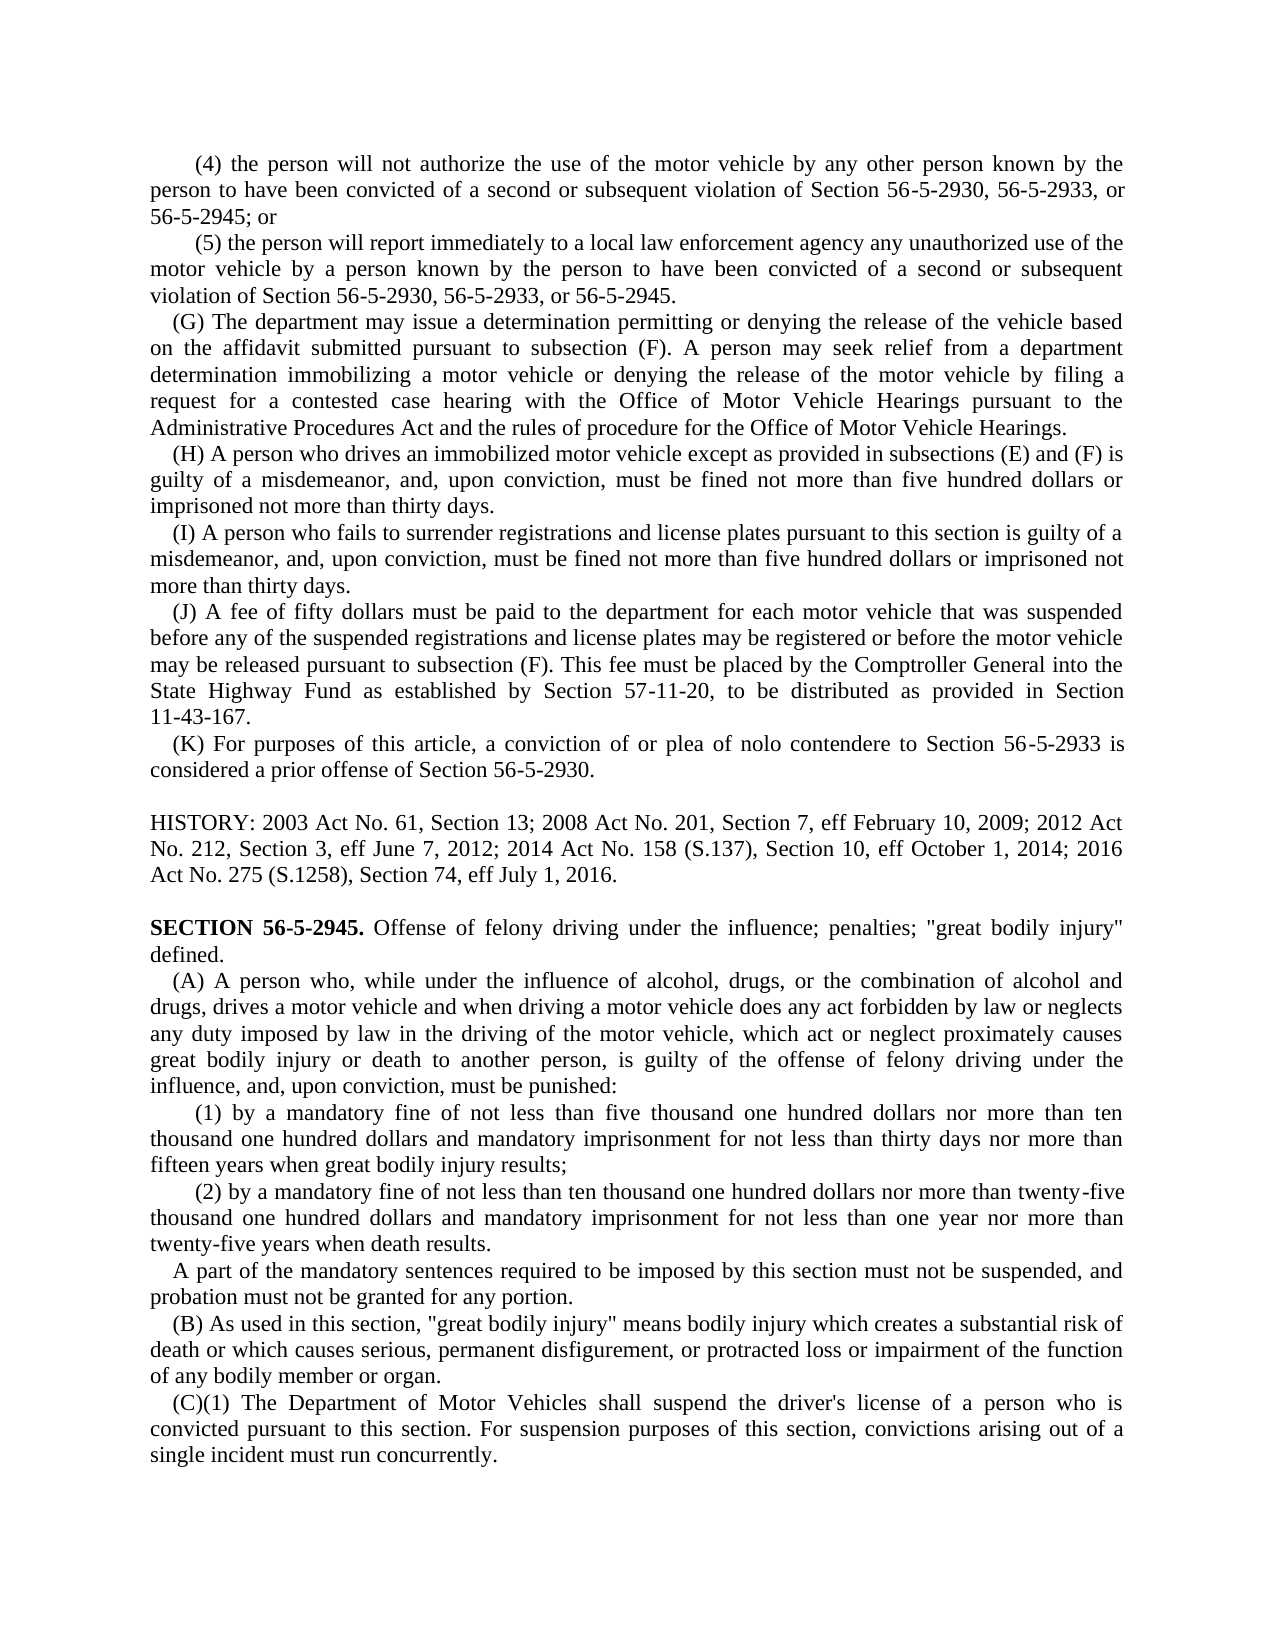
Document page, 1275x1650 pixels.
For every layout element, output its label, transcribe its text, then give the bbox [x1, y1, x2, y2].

text HISTORY: 2003 Act No. 61, Section 13; 2008 Act No. 201, Section 7, eff February 10, 2009; 2012 Act No. 212, Section 3, eff June 7, 2012; 2014 Act No. 158 (S.137), Section 10, eff October 1, 2014; 2016 Act No. 275 (S.1258), Section 74, eff July 1, 2016. [150, 809, 1125, 888]
text (5) the person will report immediately to a local law enforcement agency any unauthorized use of the motor vehicle by a person known by the person to have been convicted of a second or subsequent violation of Section 56-5-2930, 56-5-2933, or 56-5-2945. [150, 229, 1125, 308]
text (1) by a mandatory fine of not less than five thousand one hundred dollars nor more than ten thousand one hundred dollars and mandatory imprisonment for not less than thirty days nor more than fifteen years when great bodily injury results; [150, 1099, 1125, 1178]
text SECTION 56-5-2945. Offense of felony driving under the influence; penalties; "great bodily injury" defined. [150, 914, 1125, 967]
text (I) A person who fails to surrender registrations and license plates pursuant to this section is guilty of a misdemeanor, and, upon conviction, must be fined not more than five hundred dollars or imprisoned not more than thirty days. [150, 519, 1125, 598]
text (K) For purposes of this article, a conviction of or plea of nolo contendere to Section 56-5-2933 is considered a prior offense of Section 56-5-2930. [150, 730, 1125, 782]
text (A) A person who, while under the influence of alcohol, drugs, or the combination of alcohol and drugs, drives a motor vehicle and when driving a motor vehicle does any act forbidden by law or neglects any duty imposed by law in the driving of the motor vehicle, which act or neglect proximately causes great bodily injury or death to another person, is guilty of the offense of felony driving under the influence, and, upon conviction, must be punished: [150, 967, 1125, 1099]
text A part of the mandatory sentences required to be imposed by this section must not be suspended, and probation must not be granted for any portion. [150, 1257, 1125, 1309]
text (G) The department may issue a determination permitting or denying the release of the vehicle based on the affidavit submitted pursuant to subsection (F). A person may seek relief from a department determination immobilizing a motor vehicle or denying the release of the motor vehicle by filing a request for a contested case hearing with the Office of Motor Vehicle Hearings pursuant to the Administrative Procedures Act and the rules of procedure for the Office of Motor Vehicle Hearings. [150, 308, 1125, 440]
text (H) A person who drives an immobilized motor vehicle except as provided in subsections (E) and (F) is guilty of a misdemeanor, and, upon conviction, must be fined not more than five hundred dollars or imprisoned not more than thirty days. [150, 440, 1125, 519]
text (C)(1) The Department of Motor Vehicles shall suspend the driver's license of a person who is convicted pursuant to this section. For suspension purposes of this section, convictions arising out of a single incident must run concurrently. [150, 1389, 1125, 1468]
text (J) A fee of fifty dollars must be paid to the department for each motor vehicle that was suspended before any of the suspended registrations and license plates may be registered or before the motor vehicle may be released pursuant to subsection (F). This fee must be placed by the Comptroller General into the State Highway Fund as established by Section 57-11-20, to be distributed as provided in Section 11-43-167. [150, 598, 1125, 730]
text (2) by a mandatory fine of not less than ten thousand one hundred dollars nor more than twenty-five thousand one hundred dollars and mandatory imprisonment for not less than one year nor more than twenty-five years when death results. [150, 1178, 1125, 1257]
text (4) the person will not authorize the use of the motor vehicle by any other person known by the person to have been convicted of a second or subsequent violation of Section 56-5-2930, 56-5-2933, or 56-5-2945; or [150, 150, 1125, 229]
text (B) As used in this section, "great bodily injury" means bodily injury which creates a substantial risk of death or which causes serious, permanent disfigurement, or protracted loss or impairment of the function of any bodily member or organ. [150, 1309, 1125, 1389]
